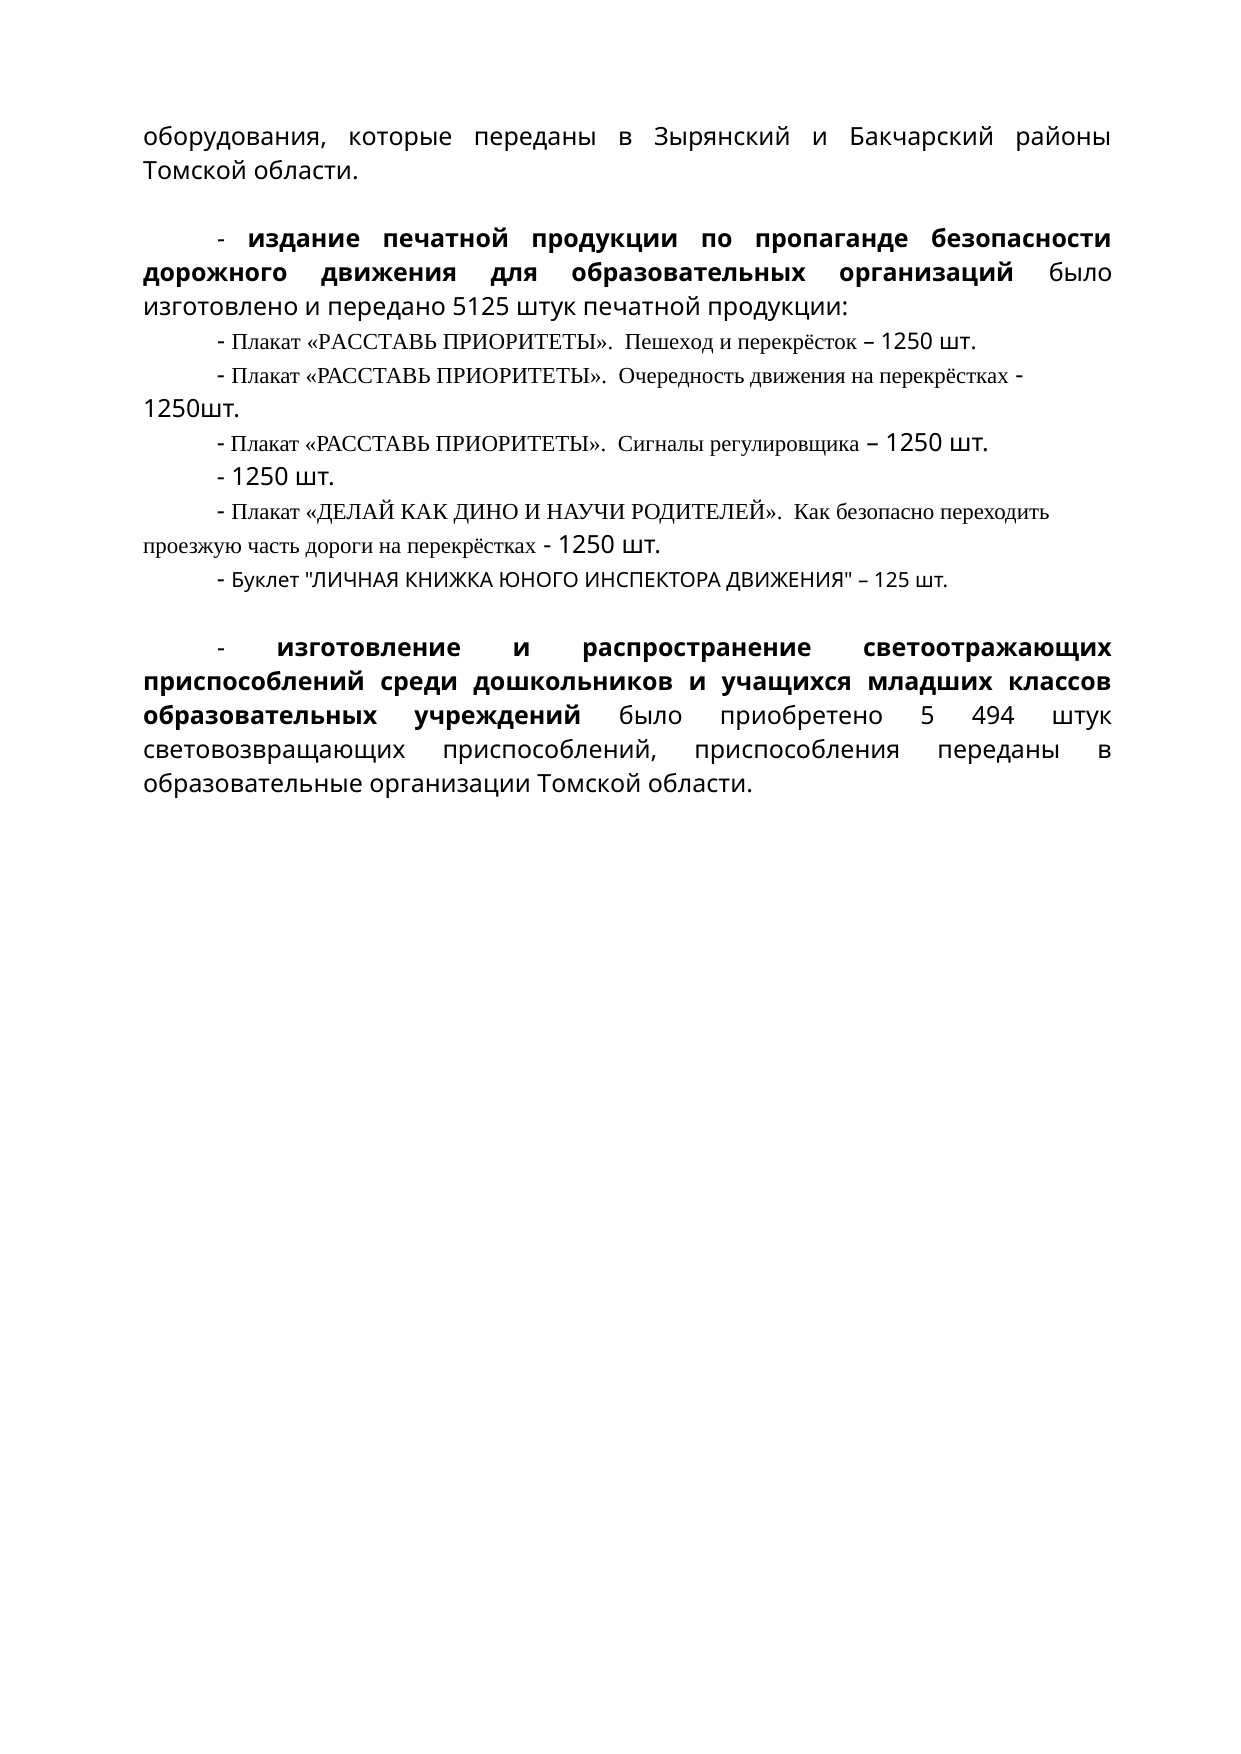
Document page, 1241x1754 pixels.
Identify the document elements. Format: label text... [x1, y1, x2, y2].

text - 1250 шт. [143, 459, 1112, 493]
text - Буклет "ЛИЧНАЯ КНИЖКА ЮНОГО ИНСПЕКТОРА ДВИЖЕНИЯ" – 125 шт. [143, 561, 1112, 595]
text - Плакат «РАССТАВЬ ПРИОРИТЕТЫ». Очередность движения на перекрёстках -1250шт. [143, 357, 1112, 425]
list - изготовление и распространение светоотражающих приспособлений среди дошкольников и учащихся младших классов образовательных учреждений было приобретено 5 494 штук световозвращающих приспособлений, приспособления переданы в образовательные организации Томской области. [143, 629, 1112, 799]
list - Плакат «РАССТАВЬ ПРИОРИТЕТЫ». Пешеход и перекрёсток – 1250 шт. [143, 323, 1112, 357]
text - Плакат «ДЕЛАЙ КАК ДИНО И НАУЧИ РОДИТЕЛЕЙ». Как безопасно переходить проезжую часть дороги на перекрёстках - 1250 шт. [143, 493, 1112, 561]
text - Плакат «РАССТАВЬ ПРИОРИТЕТЫ». Сигналы регулировщика – 1250 шт. [143, 425, 1112, 459]
list - издание печатной продукции по пропаганде безопасности дорожного движения для образовательных организаций было изготовлено и передано 5125 штук печатной продукции: [143, 220, 1112, 323]
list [143, 118, 1112, 186]
